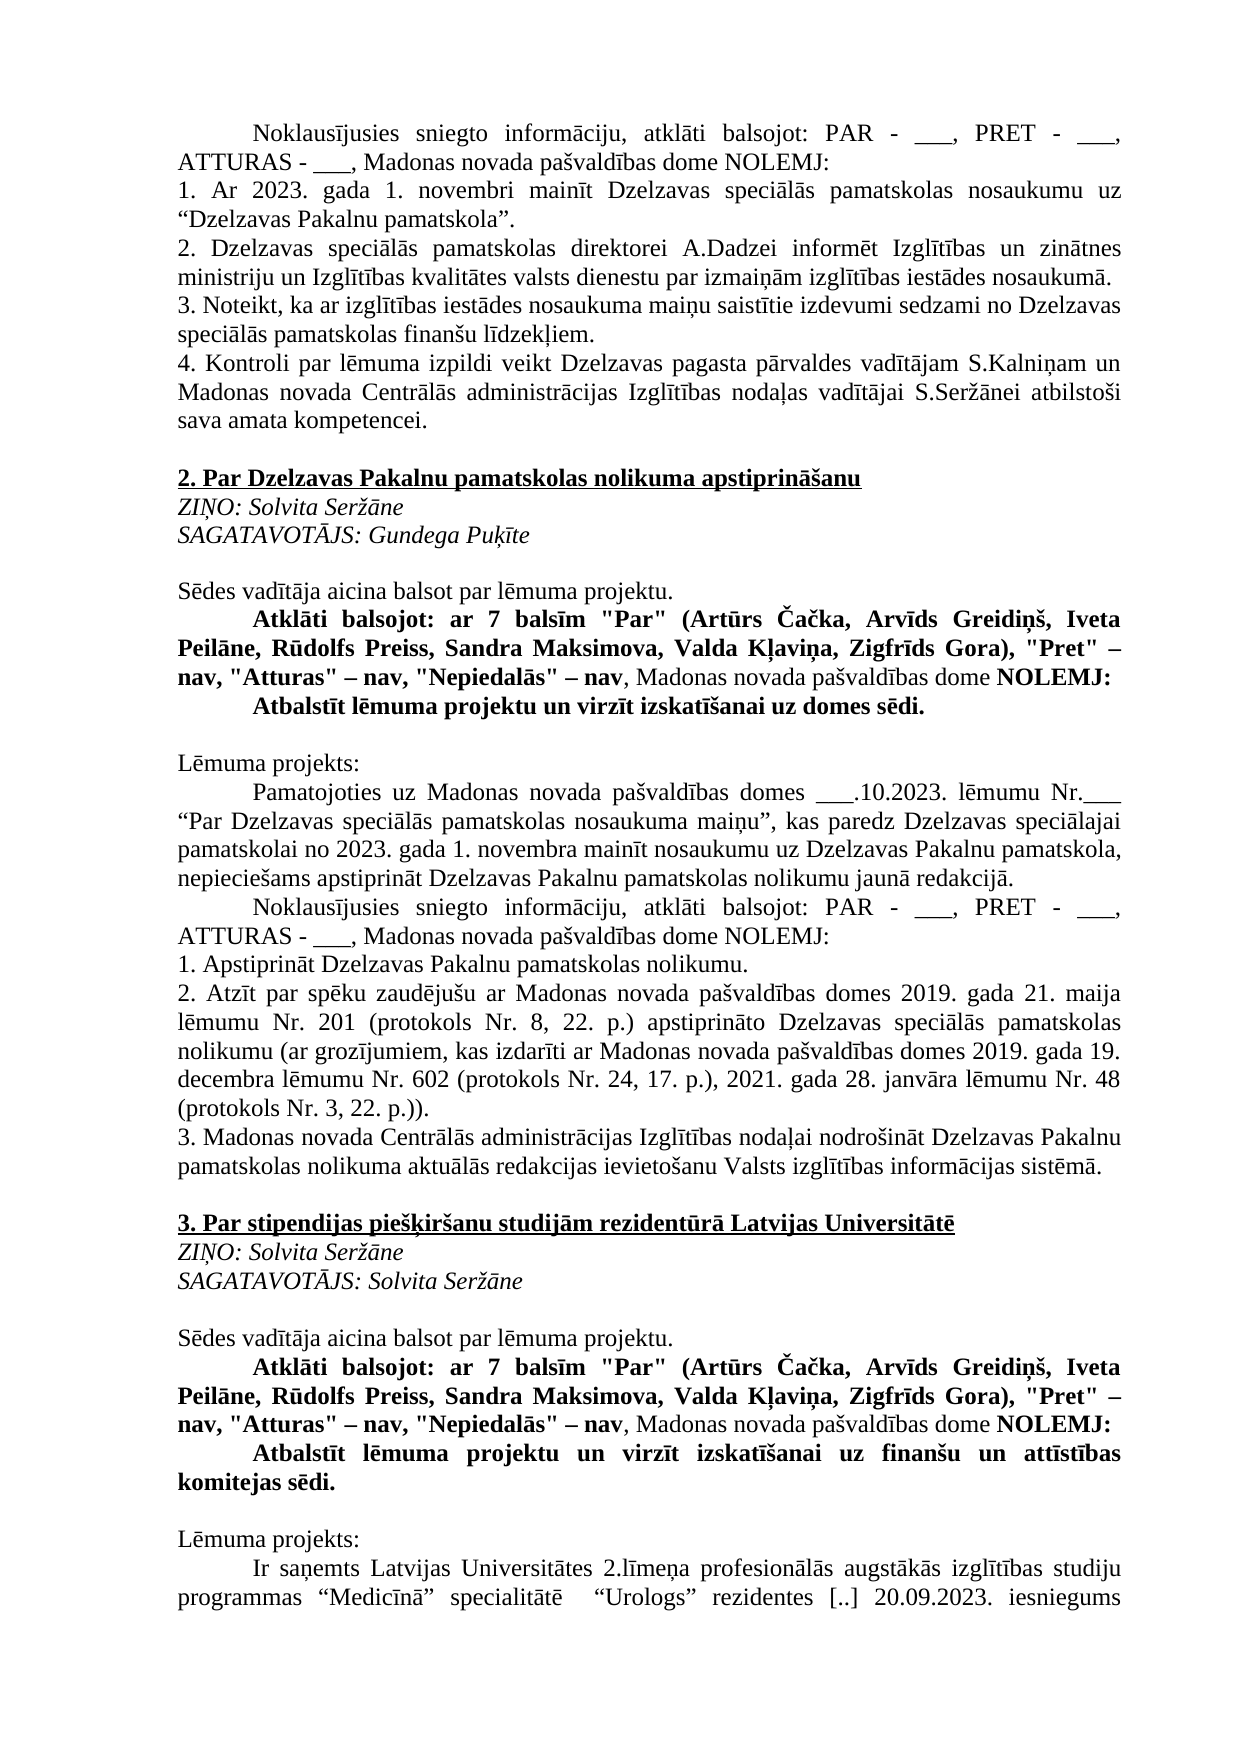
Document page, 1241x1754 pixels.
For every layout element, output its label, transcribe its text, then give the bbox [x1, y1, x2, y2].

text 2. Atzīt par spēku zaudējušu ar Madonas novada pašvaldības domes 2019. gada 21. maija lēmumu Nr. 201 (protokols Nr. 8, 22. p.) apstiprināto Dzelzavas speciālās pamatskolas nolikumu (ar grozījumiem, kas izdarīti ar Madonas novada pašvaldības domes 2019. gada 19. decembra lēmumu Nr. 602 (protokols Nr. 24, 17. p.), 2021. gada 28. janvāra lēmumu Nr. 48 (protokols Nr. 3, 22. p.)). [177, 978, 1122, 1122]
text ZIŅO: Solvita Seržāne [177, 492, 1122, 521]
text Atklāti balsojot: ar 7 balsīm "Par" (Artūrs Čačka, Arvīds Greidiņš, Iveta Peilāne, Rūdolfs Preiss, Sandra Maksimova, Valda Kļaviņa, Zigfrīds Gora), "Pret" – nav, "Atturas" – nav, "Nepiedalās" – nav, Madonas novada pašvaldības dome NOLEMJ: [177, 1352, 1122, 1438]
text 4. Kontroli par lēmuma izpildi veikt Dzelzavas pagasta pārvaldes vadītājam S.Kalniņam un Madonas novada Centrālās administrācijas Izglītības nodaļas vadītājai S.Seržānei atbilstoši sava amata kompetencei. [177, 348, 1122, 434]
text 3. Madonas novada Centrālās administrācijas Izglītības nodaļai nodrošināt Dzelzavas Pakalnu pamatskolas nolikuma aktuālās redakcijas ievietošanu Valsts izglītības informācijas sistēmā. [177, 1122, 1122, 1179]
text 1. Ar 2023. gada 1. novembri mainīt Dzelzavas speciālās pamatskolas nosaukumu uz “Dzelzavas Pakalnu pamatskola”. [177, 176, 1122, 233]
text 2. Par Dzelzavas Pakalnu pamatskolas nolikuma apstiprināšanu [177, 463, 1122, 492]
text SAGATAVOTĀJS: Gundega Puķīte [177, 521, 1122, 549]
text 3. Noteikt, ka ar izglītības iestādes nosaukuma maiņu saistītie izdevumi sedzami no Dzelzavas speciālās pamatskolas finanšu līdzekļiem. [177, 291, 1122, 348]
text Sēdes vadītāja aicina balsot par lēmuma projektu. [177, 1323, 1122, 1352]
text Sēdes vadītāja aicina balsot par lēmuma projektu. [177, 576, 1122, 604]
text Noklausījusies sniegto informāciju, atklāti balsojot: PAR - ___, PRET - ___, ATTURAS - ___, Madonas novada pašvaldības dome NOLEMJ: [177, 118, 1122, 176]
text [177, 1553, 1122, 1611]
text Lēmuma projekts: [177, 1524, 1122, 1553]
text Pamatojoties uz Madonas novada pašvaldības domes ___.10.2023. lēmumu Nr.___ “Par Dzelzavas speciālās pamatskolas nosaukuma maiņu”, kas paredz Dzelzavas speciālajai pamatskolai no 2023. gada 1. novembra mainīt nosaukumu uz Dzelzavas Pakalnu pamatskola, nepieciešams apstiprināt Dzelzavas Pakalnu pamatskolas nolikumu jaunā redakcijā. [177, 777, 1122, 892]
text Atklāti balsojot: ar 7 balsīm "Par" (Artūrs Čačka, Arvīds Greidiņš, Iveta Peilāne, Rūdolfs Preiss, Sandra Maksimova, Valda Kļaviņa, Zigfrīds Gora), "Pret" – nav, "Atturas" – nav, "Nepiedalās" – nav, Madonas novada pašvaldības dome NOLEMJ: [177, 604, 1122, 691]
text 3. Par stipendijas piešķiršanu studijām rezidentūrā Latvijas Universitātē [177, 1208, 1122, 1237]
text Noklausījusies sniegto informāciju, atklāti balsojot: PAR - ___, PRET - ___, ATTURAS - ___, Madonas novada pašvaldības dome NOLEMJ: [177, 892, 1122, 949]
text 2. Dzelzavas speciālās pamatskolas direktorei A.Dadzei informēt Izglītības un zinātnes ministriju un Izglītības kvalitātes valsts dienestu par izmaiņām izglītības iestādes nosaukumā. [177, 233, 1122, 291]
text Atbalstīt lēmuma projektu un virzīt izskatīšanai uz finanšu un attīstības komitejas sēdi. [177, 1438, 1122, 1496]
text SAGATAVOTĀJS: Solvita Seržāne [177, 1266, 1122, 1294]
text ZIŅO: Solvita Seržāne [177, 1237, 1122, 1266]
text 1. Apstiprināt Dzelzavas Pakalnu pamatskolas nolikumu. [177, 949, 1122, 978]
text Lēmuma projekts: [177, 748, 1122, 777]
text Atbalstīt lēmuma projektu un virzīt izskatīšanai uz domes sēdi. [177, 691, 1122, 719]
